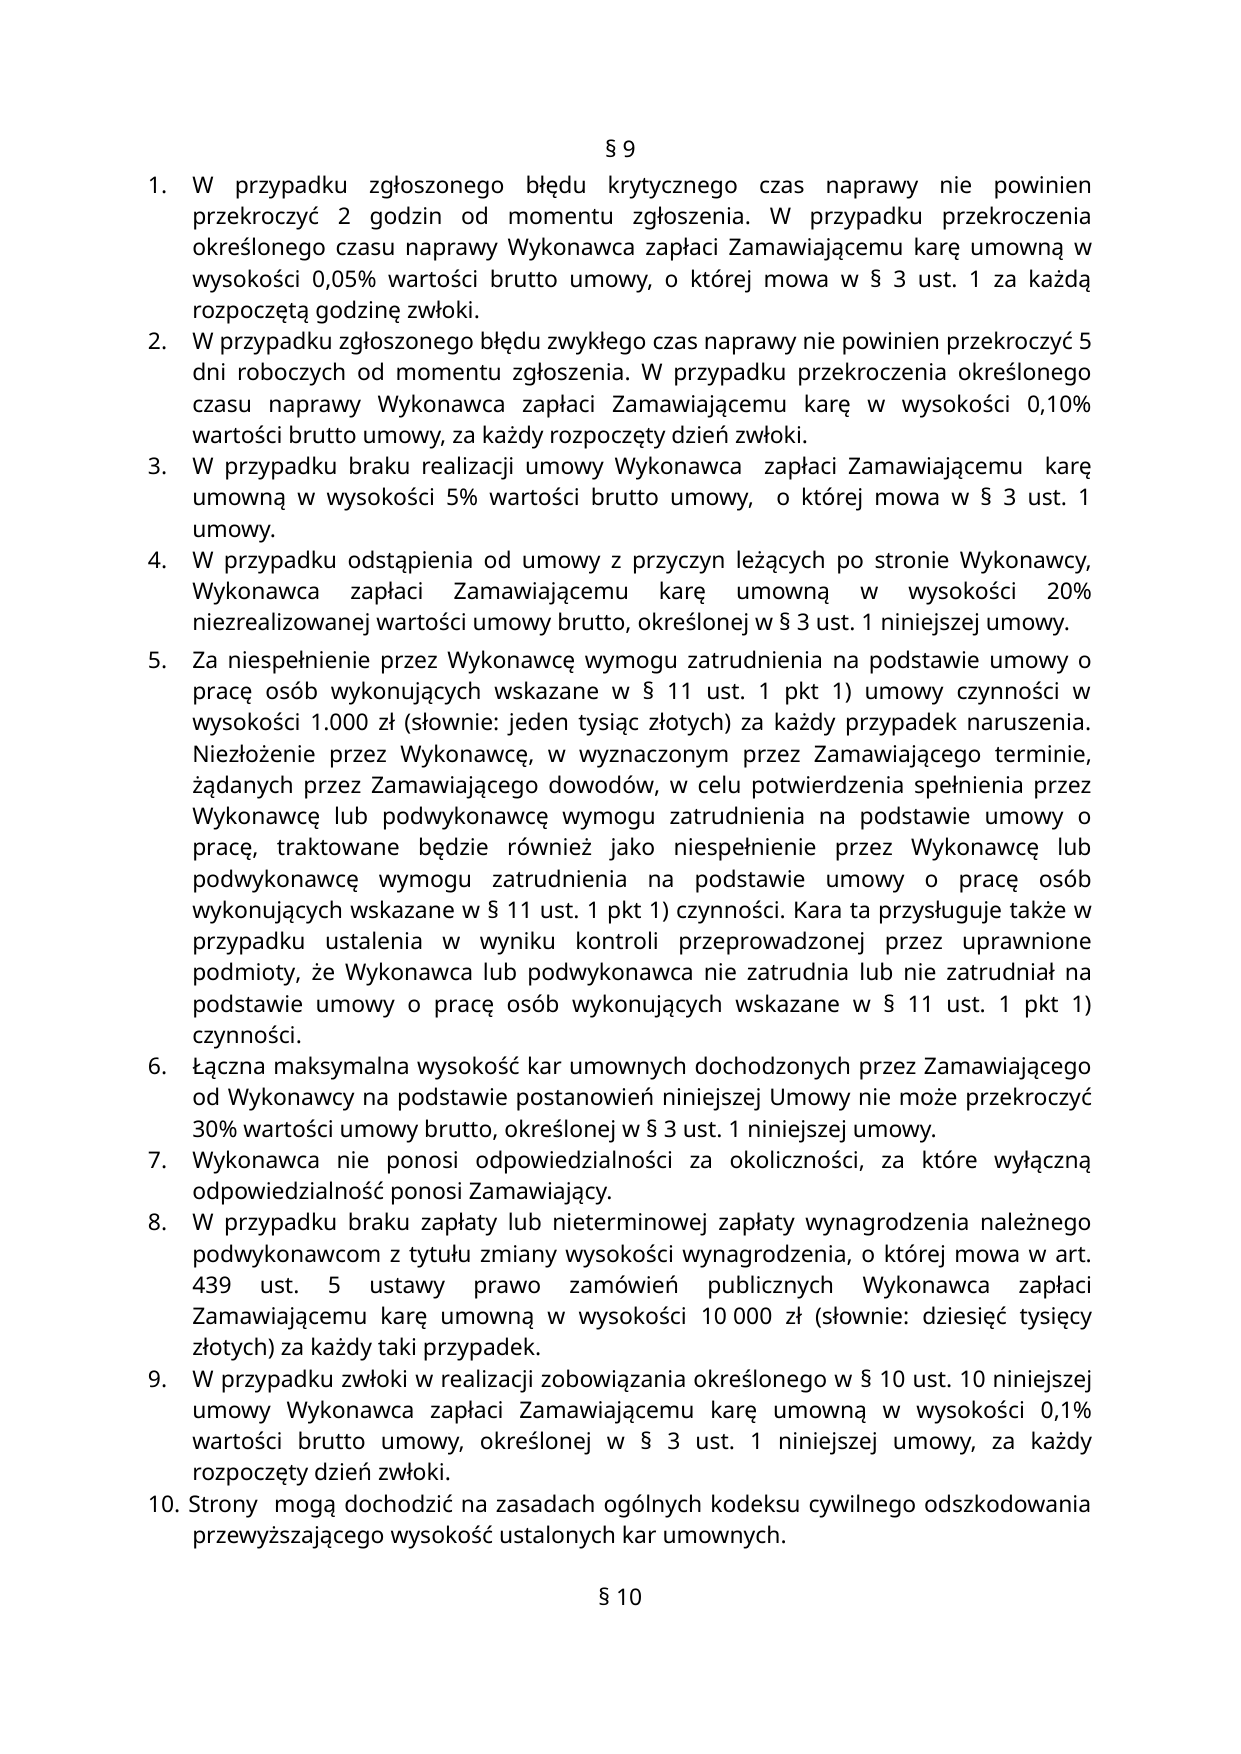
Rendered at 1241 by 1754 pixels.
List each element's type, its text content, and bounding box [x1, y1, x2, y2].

text § 10 [148, 1581, 1093, 1613]
text 4. W przypadku odstąpienia od umowy z przyczyn leżących po stronie Wykonawcy, Wykonawca zapłaci Zamawiającemu karę umowną w wysokości 20% niezrealizowanej wartości umowy brutto, określonej w § 3 ust. 1 niniejszej umowy. [148, 544, 1093, 638]
text 8. W przypadku braku zapłaty lub nieterminowej zapłaty wynagrodzenia należnego podwykonawcom z tytułu zmiany wysokości wynagrodzenia, o której mowa w art. 439 ust. 5 ustawy prawo zamówień publicznych Wykonawca zapłaci Zamawiającemu karę umowną w wysokości 10 000 zł (słownie: dziesięć tysięcy złotych) za każdy taki przypadek. [148, 1206, 1093, 1363]
text 3. W przypadku braku realizacji umowy Wykonawca zapłaci Zamawiającemu karę umowną w wysokości 5% wartości brutto umowy, o której mowa w § 3 ust. 1 umowy. [148, 450, 1093, 544]
text 9. W przypadku zwłoki w realizacji zobowiązania określonego w § 10 ust. 10 niniejszej umowy Wykonawca zapłaci Zamawiającemu karę umowną w wysokości 0,1% wartości brutto umowy, określonej w § 3 ust. 1 niniejszej umowy, za każdy rozpoczęty dzień zwłoki. [148, 1363, 1093, 1488]
text 1. W przypadku zgłoszonego błędu krytycznego czas naprawy nie powinien przekroczyć 2 godzin od momentu zgłoszenia. W przypadku przekroczenia określonego czasu naprawy Wykonawca zapłaci Zamawiającemu karę umowną w wysokości 0,05% wartości brutto umowy, o której mowa w § 3 ust. 1 za każdą rozpoczętą godzinę zwłoki. [148, 169, 1093, 325]
text § 9 [148, 133, 1093, 164]
text 7. Wykonawca nie ponosi odpowiedzialności za okoliczności, za które wyłączną odpowiedzialność ponosi Zamawiający. [148, 1144, 1093, 1206]
text 2. W przypadku zgłoszonego błędu zwykłego czas naprawy nie powinien przekroczyć 5 dni roboczych od momentu zgłoszenia. W przypadku przekroczenia określonego czasu naprawy Wykonawca zapłaci Zamawiającemu karę w wysokości 0,10% wartości brutto umowy, za każdy rozpoczęty dzień zwłoki. [148, 325, 1093, 450]
list 5. Za niespełnienie przez Wykonawcę wymogu zatrudnienia na podstawie umowy o pracę osób wykonujących wskazane w § 11 ust. 1 pkt 1) umowy czynności w wysokości 1.000 zł (słownie: jeden tysiąc złotych) za każdy przypadek naruszenia. Niezłożenie przez Wykonawcę, w wyznaczonym przez Zamawiającego terminie, żądanych przez Zamawiającego dowodów, w celu potwierdzenia spełnienia przez Wykonawcę lub podwykonawcę wymogu zatrudnienia na podstawie umowy o pracę, traktowane będzie również jako niespełnienie przez Wykonawcę lub podwykonawcę wymogu zatrudnienia na podstawie umowy o pracę osób wykonujących wskazane w § 11 ust. 1 pkt 1) czynności. Kara ta przysługuje także w przypadku ustalenia w wyniku kontroli przeprowadzonej przez uprawnione podmioty, że Wykonawca lub podwykonawca nie zatrudnia lub nie zatrudniał na podstawie umowy o pracę osób wykonujących wskazane w § 11 ust. 1 pkt 1) czynności. [148, 644, 1093, 1050]
text 10. Strony mogą dochodzić na zasadach ogólnych kodeksu cywilnego odszkodowania przewyższającego wysokość ustalonych kar umownych. [148, 1488, 1093, 1550]
text 6. Łączna maksymalna wysokość kar umownych dochodzonych przez Zamawiającego od Wykonawcy na podstawie postanowień niniejszej Umowy nie może przekroczyć 30% wartości umowy brutto, określonej w § 3 ust. 1 niniejszej umowy. [148, 1050, 1093, 1144]
